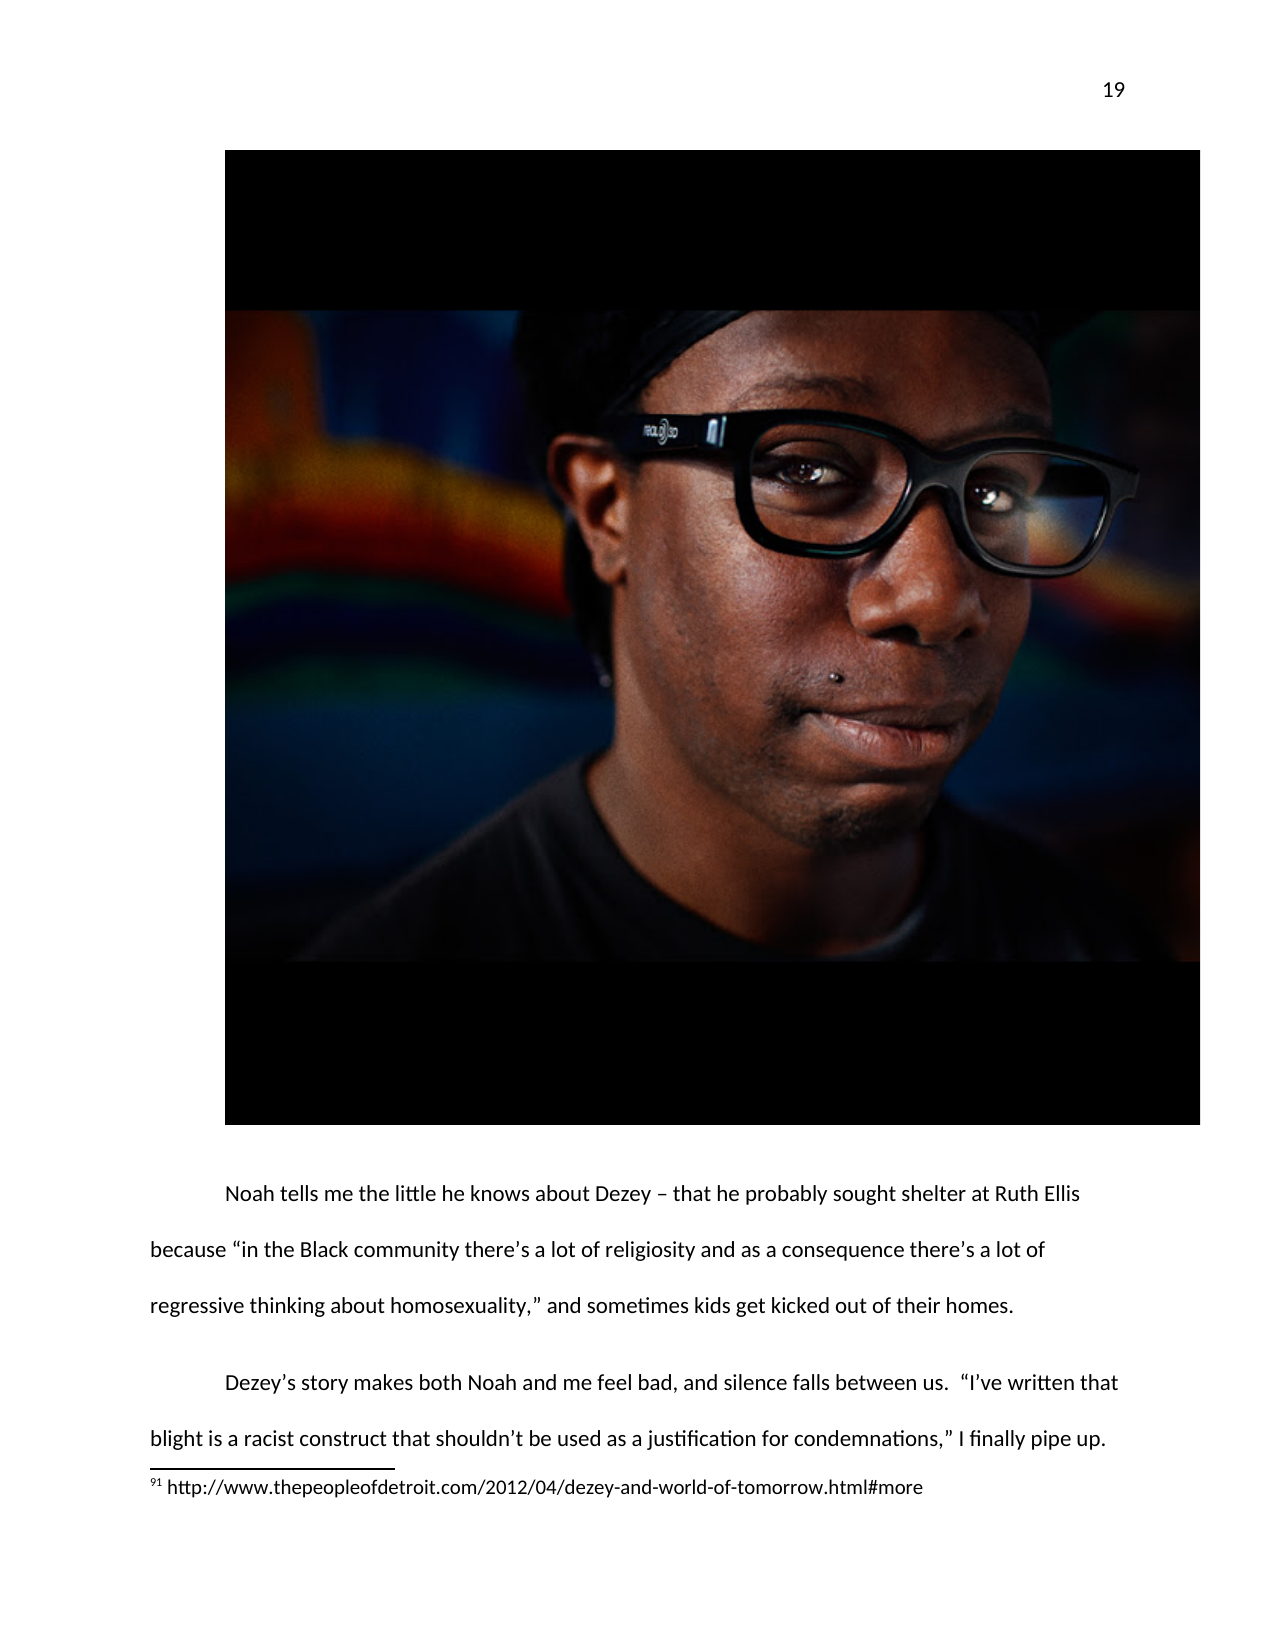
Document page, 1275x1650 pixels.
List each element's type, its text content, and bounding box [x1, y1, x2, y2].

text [150, 1368, 1125, 1453]
picture [225, 150, 1200, 1125]
text Noah tells me the little he knows about Dezey – that he probably sought shelter at Ruth Ellis because “in the Black community there’s a lot of religiosity and as a consequence there’s a lot of regressive thinking about homosexuality,” and sometimes kids get kicked out of their homes. [150, 1179, 1125, 1320]
